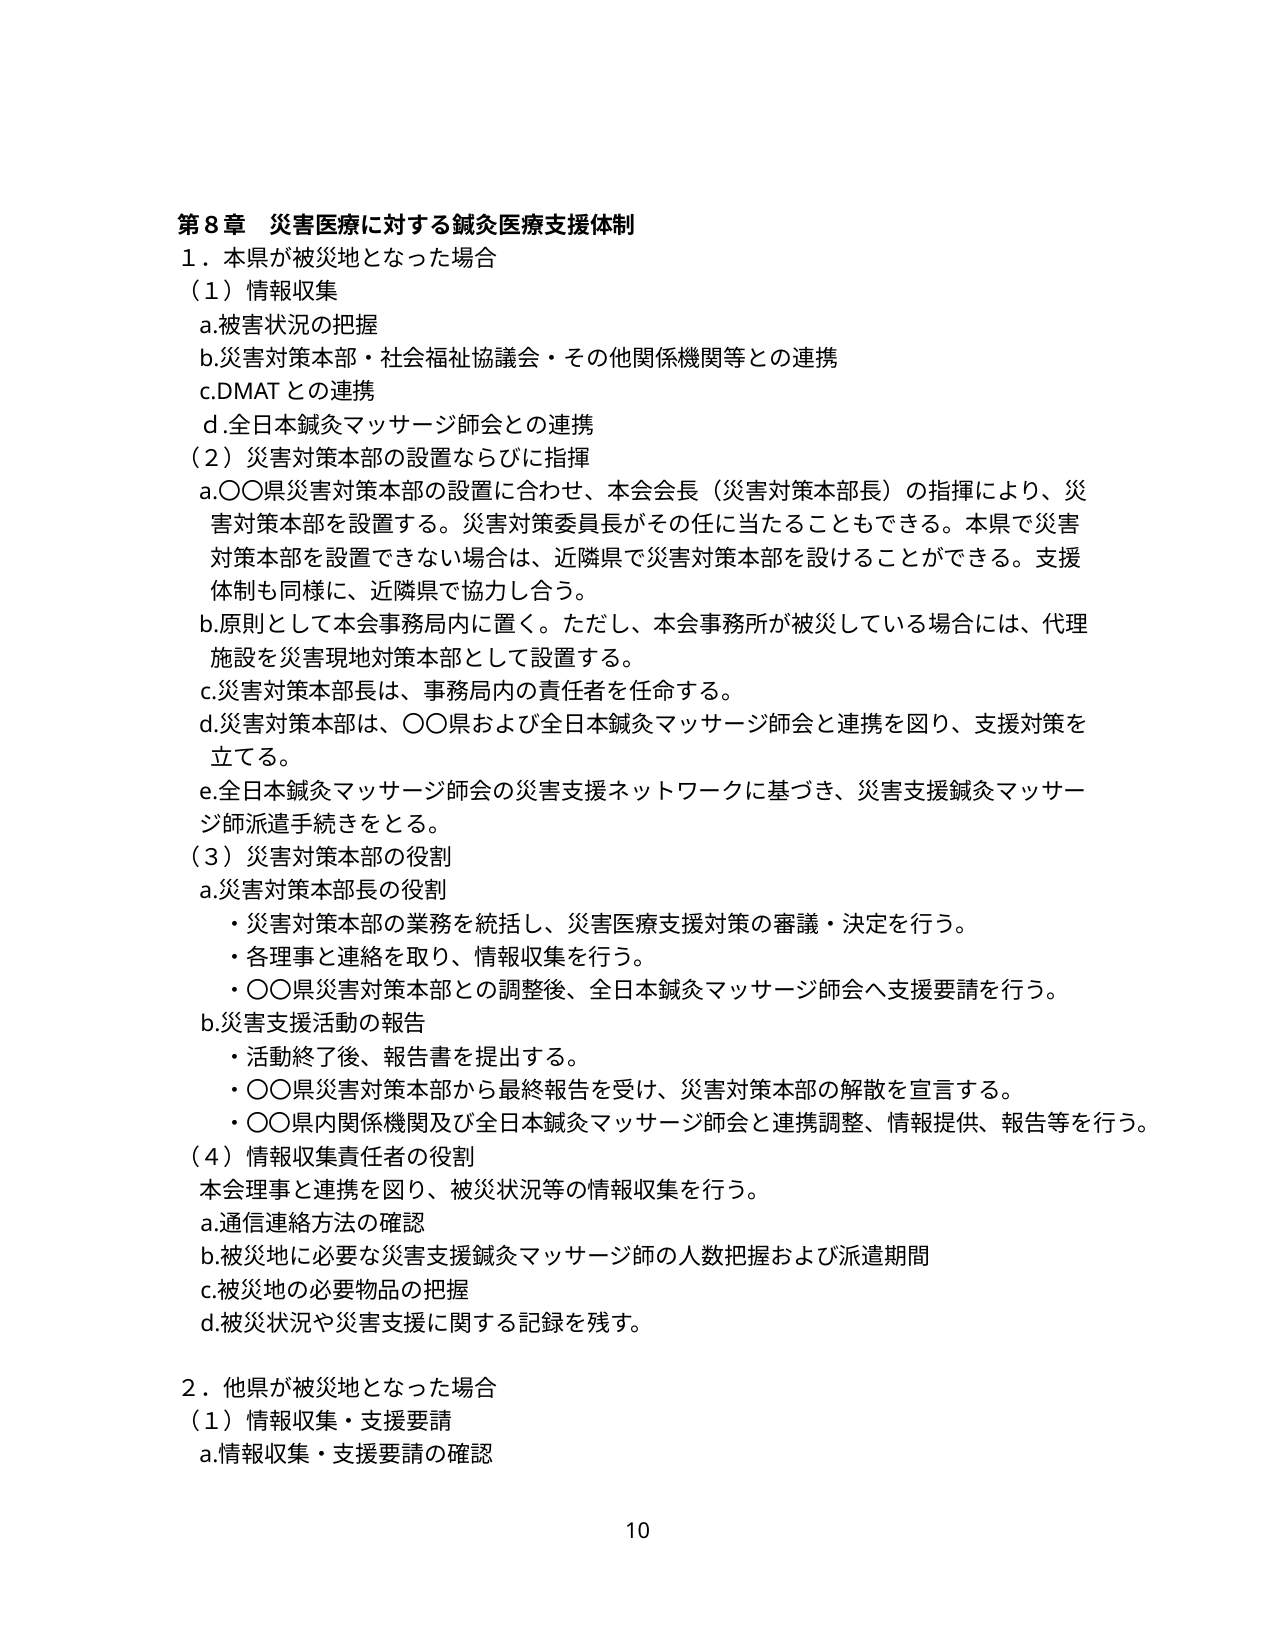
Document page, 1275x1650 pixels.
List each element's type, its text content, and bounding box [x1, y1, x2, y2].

text ・〇〇県内関係機関及び全日本鍼灸マッサージ師会と連携調整、情報提供、報告等を行う。 [177, 1105, 1166, 1138]
text ・活動終了後、報告書を提出する。 [177, 1039, 1098, 1072]
text b.災害支援活動の報告 [177, 1005, 1098, 1039]
text （２）災害対策本部の設置ならびに指揮 [177, 440, 1098, 473]
text a.情報収集・支援要請の確認 [199, 1436, 1098, 1469]
text （４）情報収集責任者の役割 [177, 1138, 1098, 1172]
text a.通信連絡方法の確認 [177, 1205, 1098, 1238]
text b.原則として本会事務局内に置く。ただし、本会事務所が被災している場合には、代理施設を災害現地対策本部として設置する。 [199, 606, 1098, 673]
text e.全日本鍼灸マッサージ師会の災害支援ネットワークに基づき、災害支援鍼灸マッサージ師派遣手続きをとる。 [199, 772, 1098, 839]
text ２．他県が被災地となった場合 [177, 1369, 1098, 1403]
text a.〇〇県災害対策本部の設置に合わせ、本会会長（災害対策本部長）の指揮により、災害対策本部を設置する。災害対策委員長がその任に当たることもできる。本県で災害対策本部を設置できない場合は、近隣県で災害対策本部を設けることができる。支援体制も同様に、近隣県で協力し合う。 [199, 473, 1098, 606]
text 第８章 災害医療に対する鍼灸医療支援体制 [177, 207, 1098, 240]
text a.災害対策本部長の役割 [199, 872, 1098, 906]
text 本会理事と連携を図り、被災状況等の情報収集を行う。 [199, 1172, 1098, 1205]
text c.DMATとの連携 [199, 373, 1098, 406]
text （３）災害対策本部の役割 [177, 839, 1098, 872]
text b.被災地に必要な災害支援鍼灸マッサージ師の人数把握および派遣期間 [177, 1238, 1098, 1271]
text c.被災地の必要物品の把握 [177, 1271, 1098, 1305]
text （１）情報収集・支援要請 [177, 1403, 1098, 1436]
text ・各理事と連絡を取り、情報収集を行う。 [177, 939, 1098, 972]
text c.災害対策本部長は、事務局内の責任者を任命する。 [177, 673, 1098, 706]
text （１）情報収集 [177, 273, 1098, 306]
text d.災害対策本部は、〇〇県および全日本鍼灸マッサージ師会と連携を図り、支援対策を立てる。 [199, 706, 1098, 772]
text ｄ.全日本鍼灸マッサージ師会との連携 [199, 406, 1098, 440]
text ・〇〇県災害対策本部との調整後、全日本鍼灸マッサージ師会へ支援要請を行う。 [177, 972, 1098, 1005]
text ・〇〇県災害対策本部から最終報告を受け、災害対策本部の解散を宣言する。 [177, 1072, 1098, 1105]
text d.被災状況や災害支援に関する記録を残す。 [177, 1305, 1098, 1338]
text b.災害対策本部・社会福祉協議会・その他関係機関等との連携 [199, 340, 1098, 373]
text １．本県が被災地となった場合 [177, 240, 1098, 273]
text ・災害対策本部の業務を統括し、災害医療支援対策の審議・決定を行う。 [177, 906, 1098, 939]
text a.被害状況の把握 [199, 306, 1098, 340]
